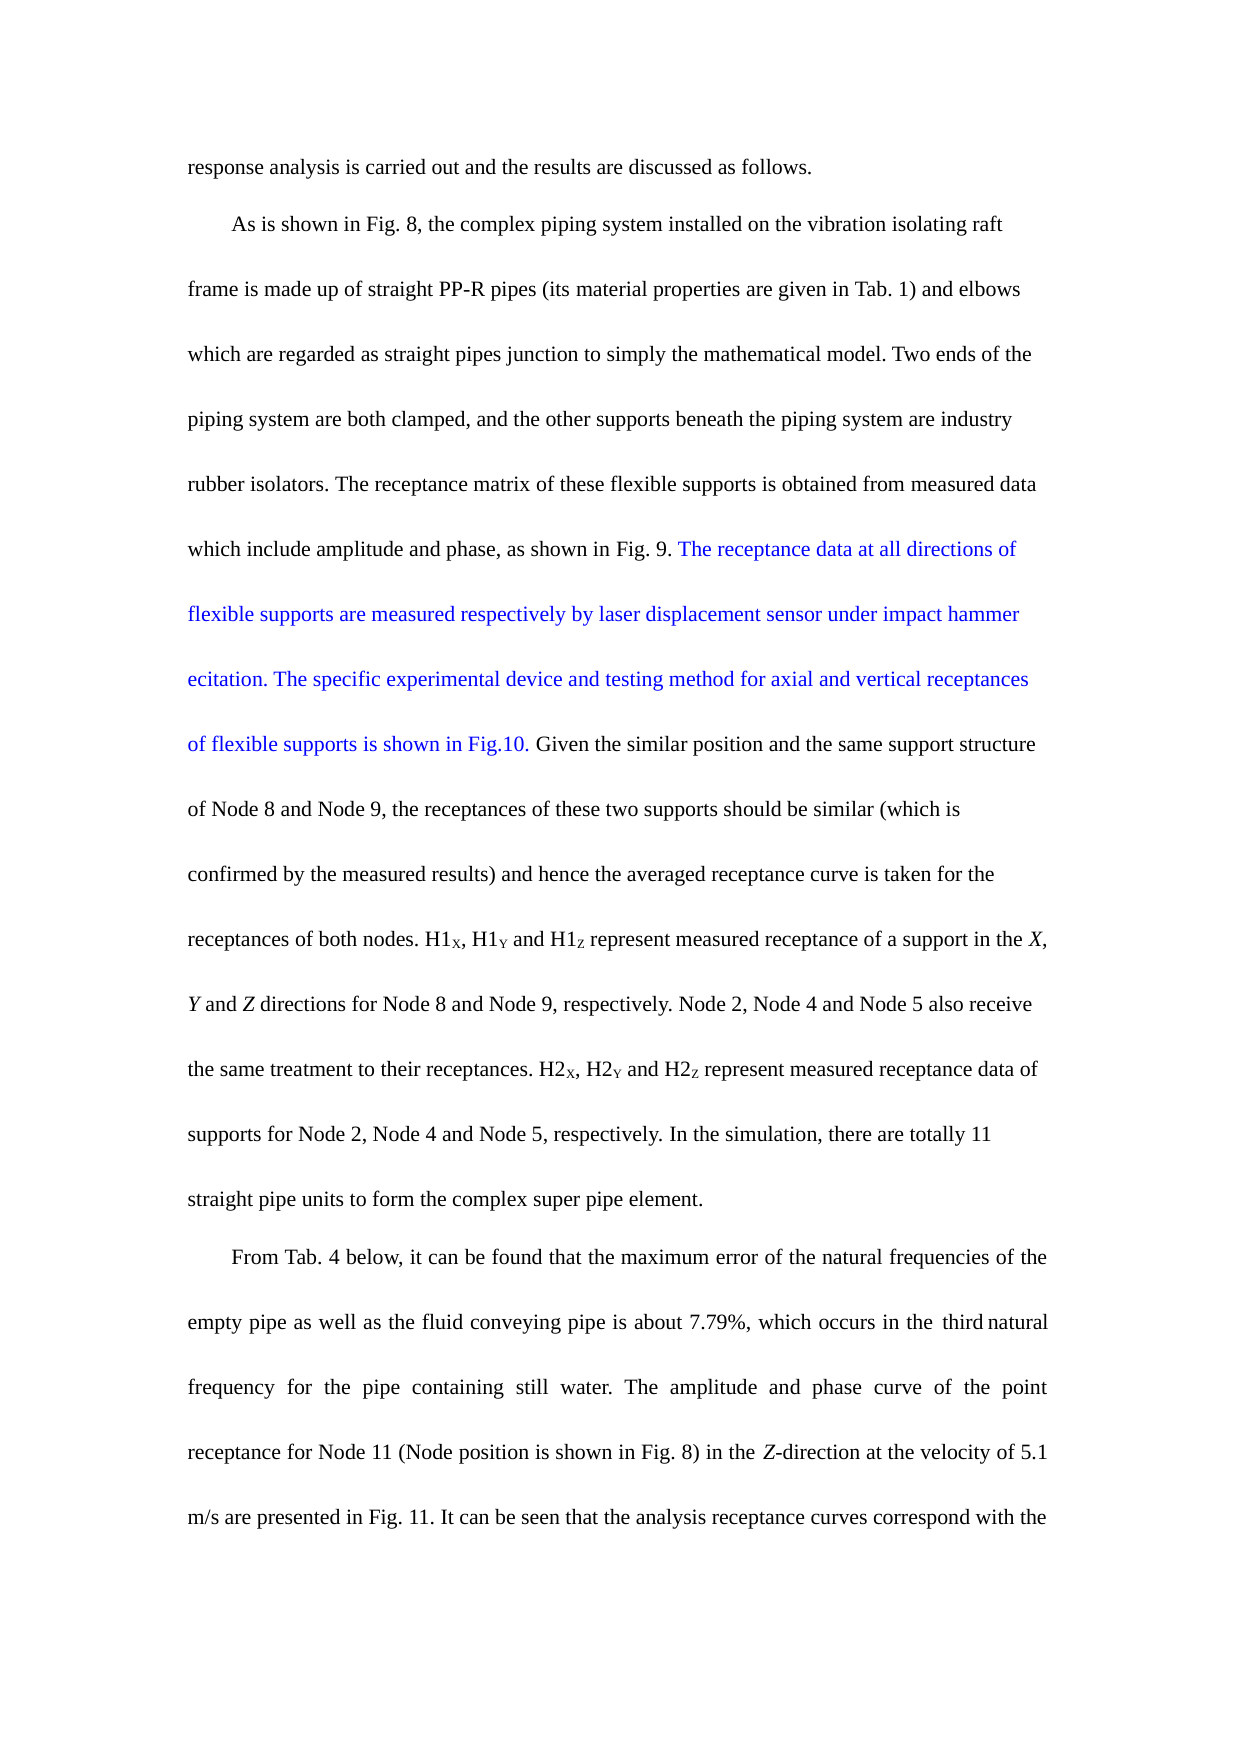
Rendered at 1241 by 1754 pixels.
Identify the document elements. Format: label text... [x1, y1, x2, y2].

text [187, 150, 1048, 182]
text As is shown in Fig. 8, the complex piping system installed on the vibration isolating raft frame is made up of straight PP-R pipes (its material properties are given in Tab. 1) and elbows which are regarded as straight pipes junction to simply the mathematical model. Two ends of the piping system are both clamped, and the other supports beneath the piping system are industry rubber isolators. The receptance matrix of these flexible supports is obtained from measured data which include amplitude and phase, as shown in Fig. 9. The receptance data at all directions of flexible supports are measured respectively by laser displacement sensor under impact hammer ecitation. The specific experimental device and testing method for axial and vertical receptances of flexible supports is shown in Fig.10. Given the similar position and the same support structure of Node 8 and Node 9, the receptances of these two supports should be similar (which is confirmed by the measured results) and hence the averaged receptance curve is taken for the receptances of both nodes. H1X, H1Y and H1Z represent measured receptance of a support in the X, Y and Z directions for Node 8 and Node 9, respectively. Node 2, Node 4 and Node 5 also receive the same treatment to their receptances. H2X, H2Y and H2Z represent measured receptance data of supports for Node 2, Node 4 and Node 5, respectively. In the simulation, there are totally 11 straight pipe units to form the complex super pipe element. [187, 208, 1048, 1215]
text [187, 1240, 1048, 1533]
